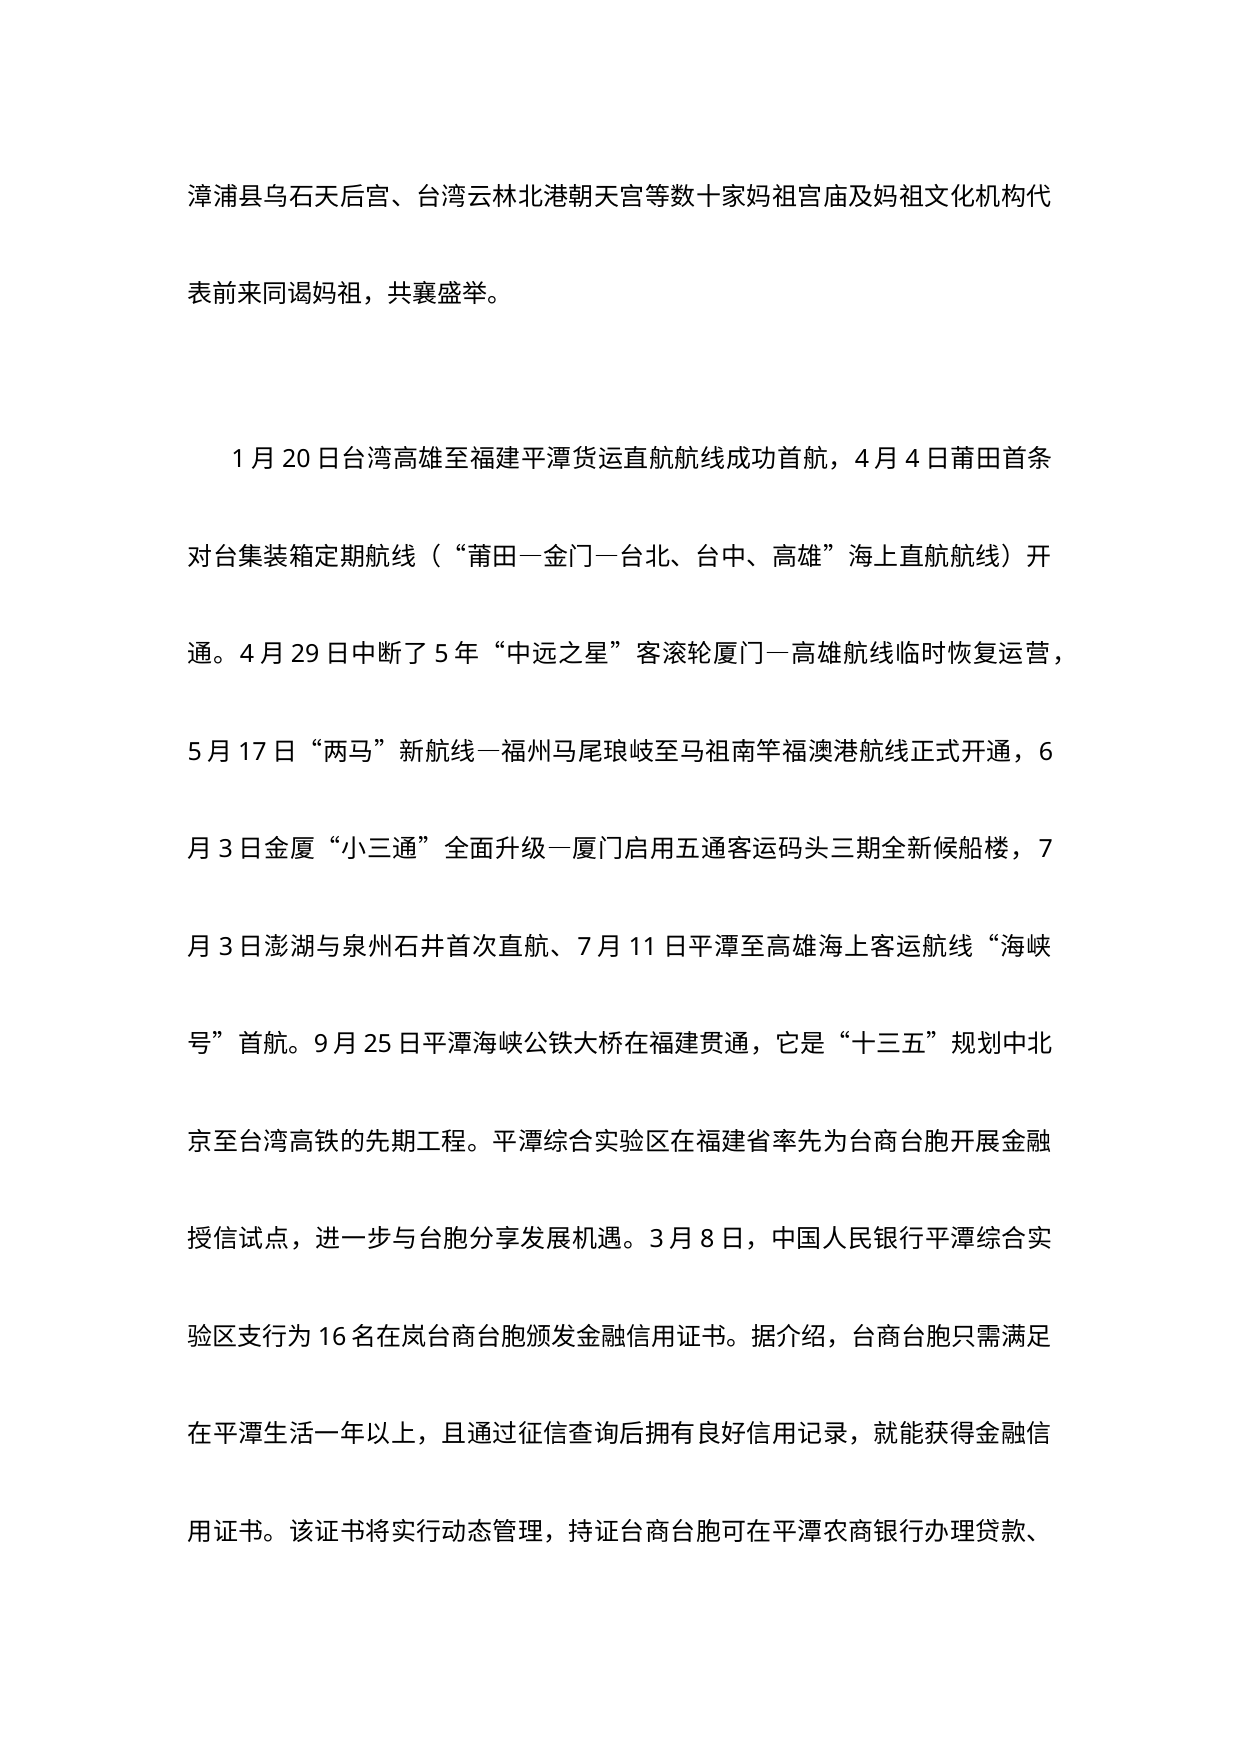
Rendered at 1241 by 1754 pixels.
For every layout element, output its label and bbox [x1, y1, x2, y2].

text [187, 424, 1053, 1562]
text [187, 162, 1053, 324]
